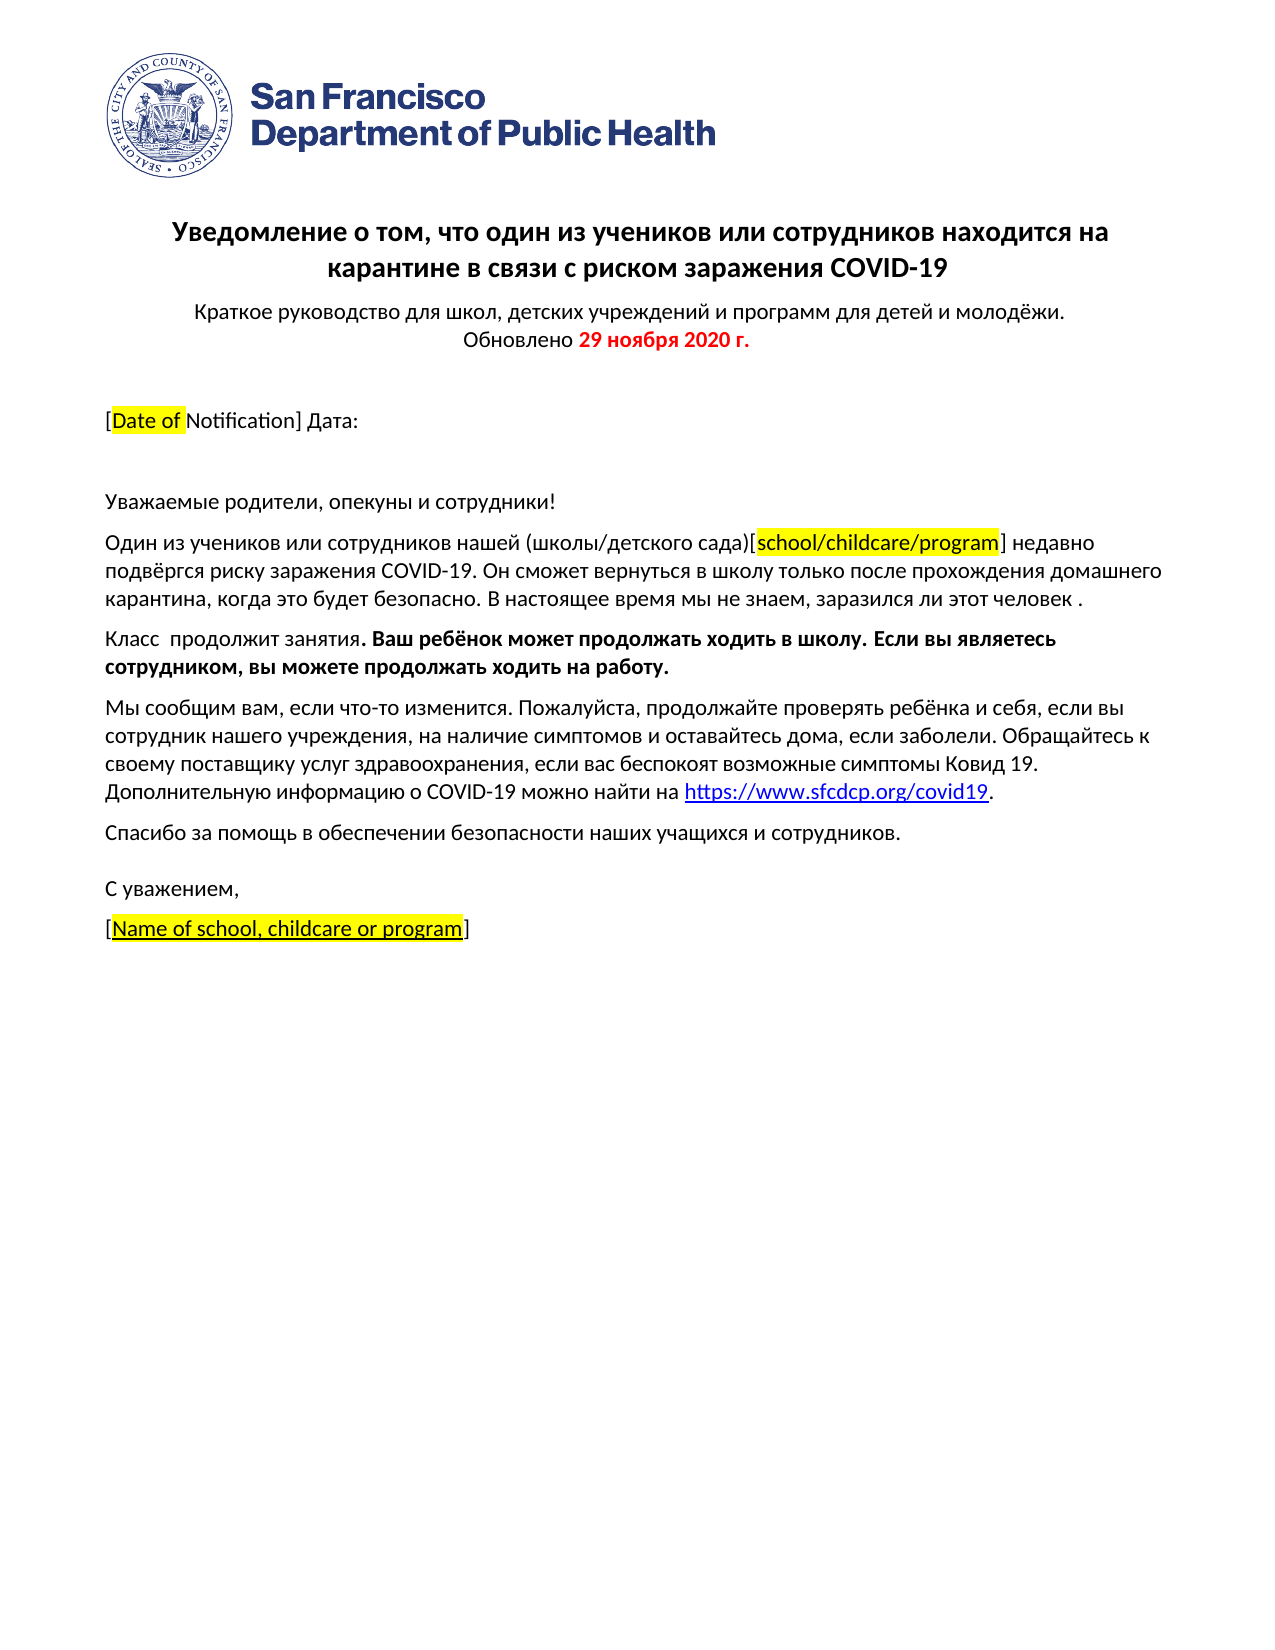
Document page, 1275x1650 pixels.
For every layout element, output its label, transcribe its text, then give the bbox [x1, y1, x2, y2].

text С уважением, [105, 874, 1170, 902]
text Уважаемые родители, опекуны и сотрудники! [105, 487, 1170, 515]
text Уведомление о том, что один из учеников или сотрудников находится на карантине в связи с риском заражения COVID-19 [105, 213, 1170, 285]
text Спасибо за помощь в обеспечении безопасности наших учащихся и сотрудников. [105, 818, 1170, 846]
text Краткое руководство для школ, детских учреждений и программ для детей и молодёжи. Обновлено 29 ноября 2020 г. [114, 297, 1099, 353]
text Мы сообщим вам, если что-то изменится. Пожалуйста, продолжайте проверять ребёнка и себя, если вы сотрудник нашего учреждения, на наличие симптомов и оставайтесь дома, если заболели. Обращайтесь к своему поставщику услуг здравоохранения, если вас беспокоят возможные симптомы Ковид 19. Дополнительную информацию о COVID-19 можно найти на https://www.sfcdcp.org/covid19. [105, 693, 1170, 805]
text Класс продолжит занятия. Ваш ребёнок может продолжать ходить в школу. Если вы являетесь сотрудником, вы можете продолжать ходить на работу. [105, 624, 1170, 681]
text [Date of Notification] Дата: [186, 406, 1170, 434]
text Один из учеников или сотрудников нашей (школы/детского сада)[school/childcare/program] недавно подвёргся риску заражения COVID-19. Он сможет вернуться в школу только после прохождения домашнего карантина, когда это будет безопасно. В настоящее время мы не знаем, заразился ли этот человек . [105, 528, 1170, 612]
picture [104, 28, 729, 201]
text [Name of school, childcare or program] [463, 914, 1170, 942]
